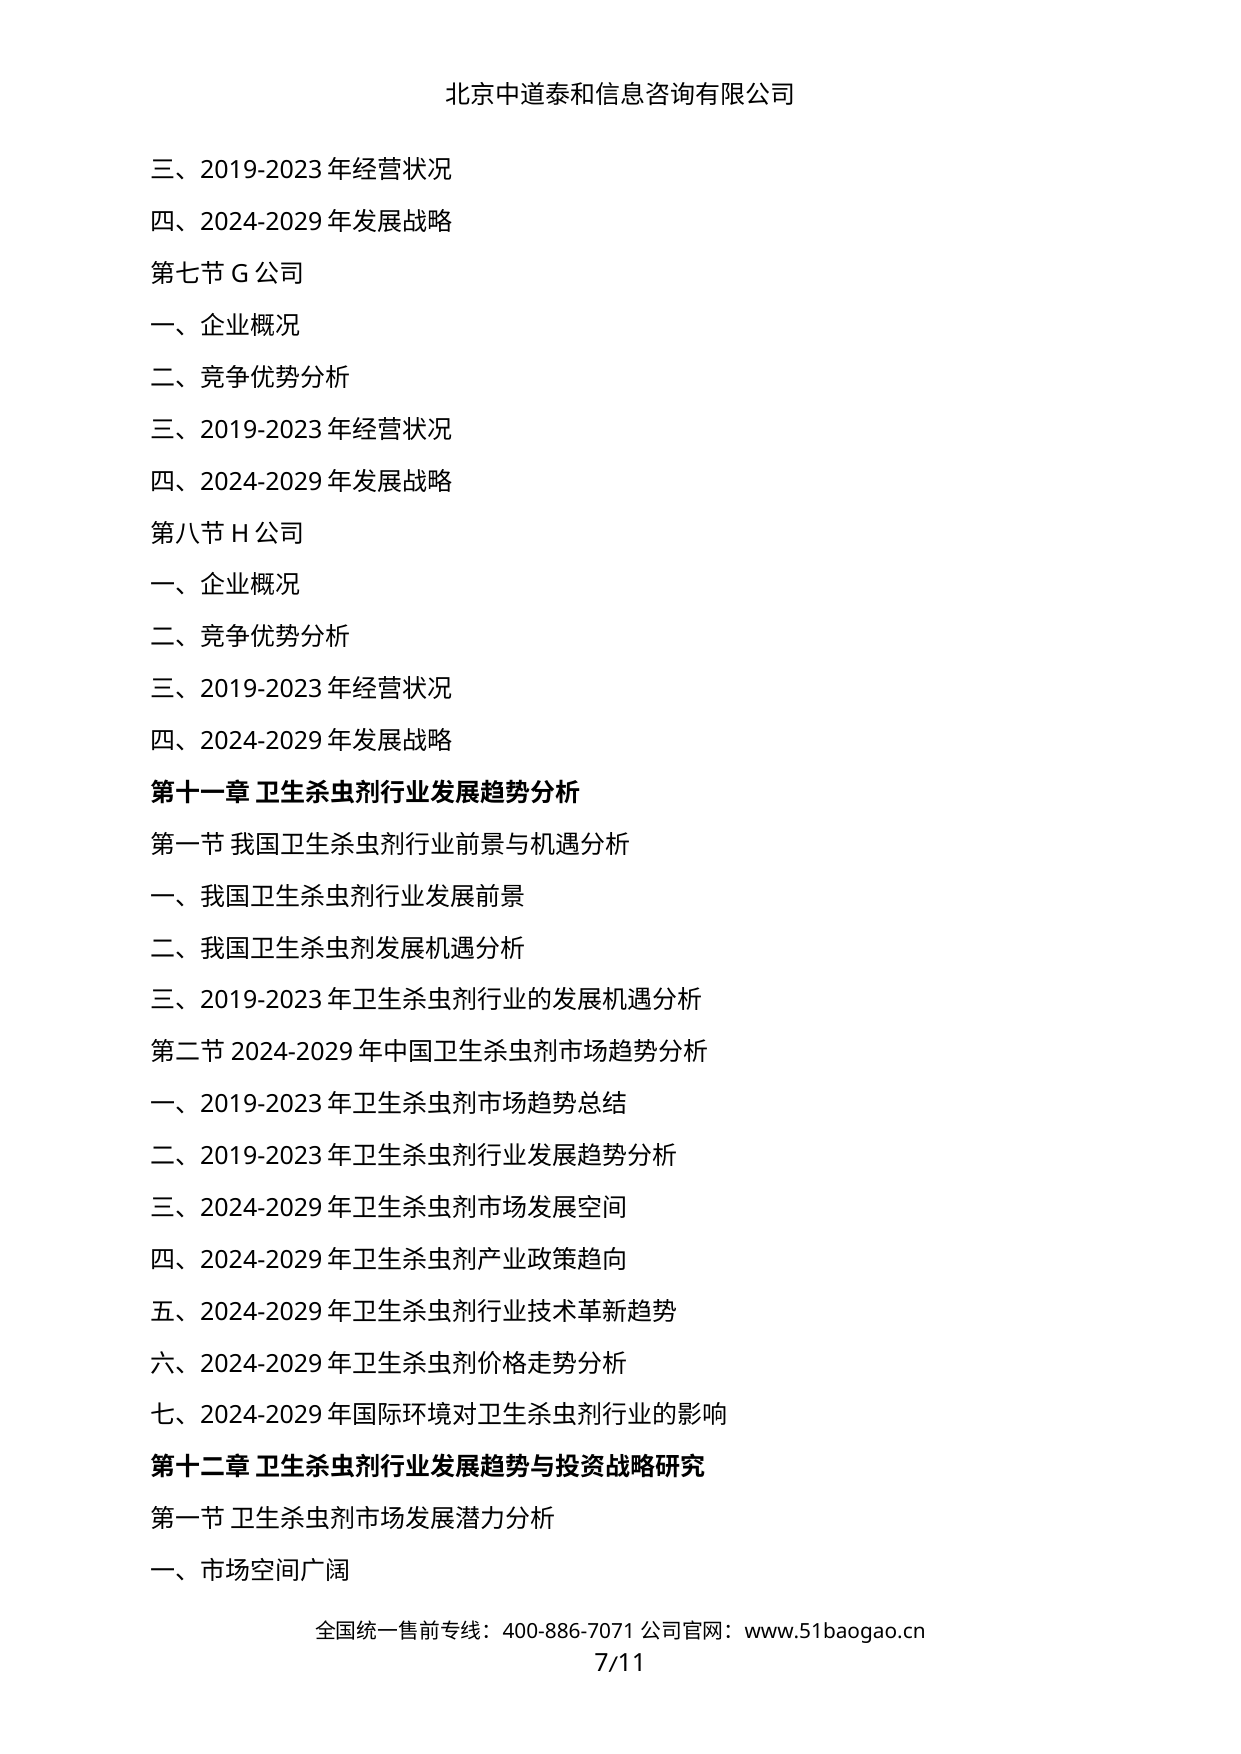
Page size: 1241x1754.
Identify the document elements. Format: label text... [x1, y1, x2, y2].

text 第一节 我国卫生杀虫剂行业前景与机遇分析 [150, 824, 1090, 861]
text 三、2019-2023年经营状况 [150, 409, 1090, 446]
text 二、2019-2023年卫生杀虫剂行业发展趋势分析 [150, 1136, 1090, 1172]
text 二、竞争优势分析 [150, 357, 1090, 394]
text 一、企业概况 [150, 565, 1090, 601]
text 三、2024-2029年卫生杀虫剂市场发展空间 [150, 1187, 1090, 1224]
text 二、我国卫生杀虫剂发展机遇分析 [150, 928, 1090, 964]
text 四、2024-2029年发展战略 [150, 721, 1090, 757]
text 一、我国卫生杀虫剂行业发展前景 [150, 876, 1090, 912]
text 二、竞争优势分析 [150, 617, 1090, 653]
text 第十一章 卫生杀虫剂行业发展趋势分析 [150, 772, 1090, 809]
text 四、2024-2029年卫生杀虫剂产业政策趋向 [150, 1239, 1090, 1276]
text 三、2019-2023年经营状况 [150, 669, 1090, 705]
text 七、2024-2029年国际环境对卫生杀虫剂行业的影响 [150, 1395, 1090, 1431]
text 一、企业概况 [150, 306, 1090, 342]
text 第七节 G公司 [150, 254, 1090, 290]
text 第二节 2024-2029年中国卫生杀虫剂市场趋势分析 [150, 1032, 1090, 1068]
text 六、2024-2029年卫生杀虫剂价格走势分析 [150, 1343, 1090, 1379]
text 第一节 卫生杀虫剂市场发展潜力分析 [150, 1499, 1090, 1535]
text 一、2019-2023年卫生杀虫剂市场趋势总结 [150, 1084, 1090, 1120]
text 四、2024-2029年发展战略 [150, 461, 1090, 497]
text 第十二章 卫生杀虫剂行业发展趋势与投资战略研究 [150, 1447, 1090, 1483]
text 第八节 H公司 [150, 513, 1090, 549]
text 四、2024-2029年发展战略 [150, 202, 1090, 238]
text 三、2019-2023年经营状况 [150, 150, 1090, 186]
text 五、2024-2029年卫生杀虫剂行业技术革新趋势 [150, 1291, 1090, 1327]
text 一、市场空间广阔 [150, 1551, 1090, 1587]
text 三、2019-2023年卫生杀虫剂行业的发展机遇分析 [150, 980, 1090, 1016]
